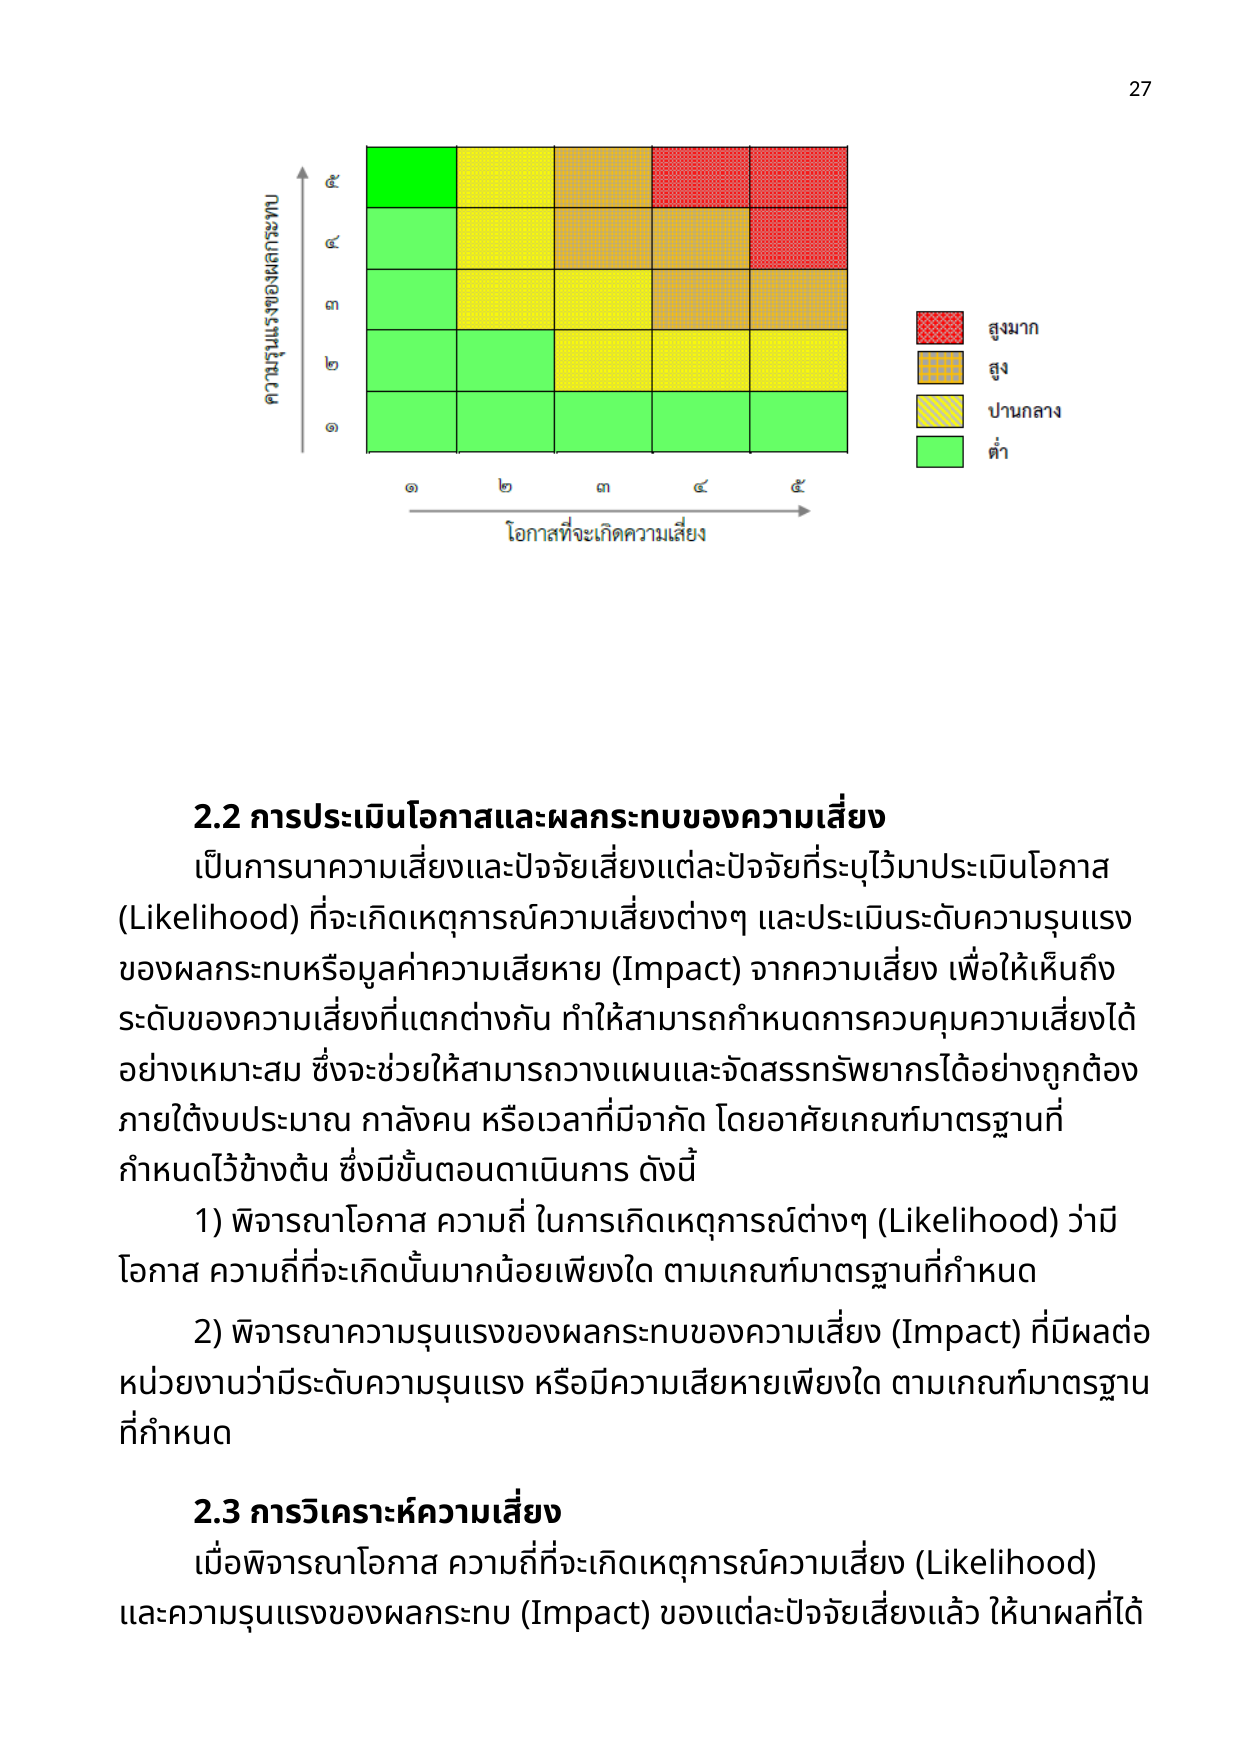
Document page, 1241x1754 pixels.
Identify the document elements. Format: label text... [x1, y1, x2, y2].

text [118, 1538, 1152, 1640]
text 1) พิจารณาโอกาส ความถี่ ในการเกิดเหตุการณ์ต่างๆ (Likelihood) ว่ามีโอกาส ความถี่ที่จะเกิดนั้นมากน้อยเพียงใด ตามเกณฑ์มาตรฐานที่กำหนด [118, 1197, 1152, 1298]
text 2.3 การวิเคราะห์ความเสี่ยง [118, 1488, 1152, 1538]
picture [234, 130, 1110, 565]
text เป็นการนาความเสี่ยงและปัจจัยเสี่ยงแต่ละปัจจัยที่ระบุไว้มาประเมินโอกาส (Likelihood) ที่จะเกิดเหตุการณ์ความเสี่ยงต่างๆ และประเมินระดับความรุนแรงของผลกระทบหรือมูลค่าความเสียหาย (Impact) จากความเสี่ยง เพื่อให้เห็นถึงระดับของความเสี่ยงที่แตกต่างกัน ทำให้สามารถกำหนดการควบคุมความเสี่ยงได้อย่างเหมาะสม ซึ่งจะช่วยให้สามารถวางแผนและจัดสรรทรัพยากรได้อย่างถูกต้องภายใต้งบประมาณ กาลังคน หรือเวลาที่มีจากัด โดยอาศัยเกณฑ์มาตรฐานที่กำหนดไว้ข้างต้น ซึ่งมีขั้นตอนดาเนินการ ดังนี้ [118, 843, 1152, 1197]
text 2.2 การประเมินโอกาสและผลกระทบของความเสี่ยง [118, 793, 1152, 843]
text 2) พิจารณาความรุนแรงของผลกระทบของความเสี่ยง (Impact) ที่มีผลต่อหน่วยงานว่ามีระดับความรุนแรง หรือมีความเสียหายเพียงใด ตามเกณฑ์มาตรฐานที่กำหนด [118, 1308, 1152, 1460]
